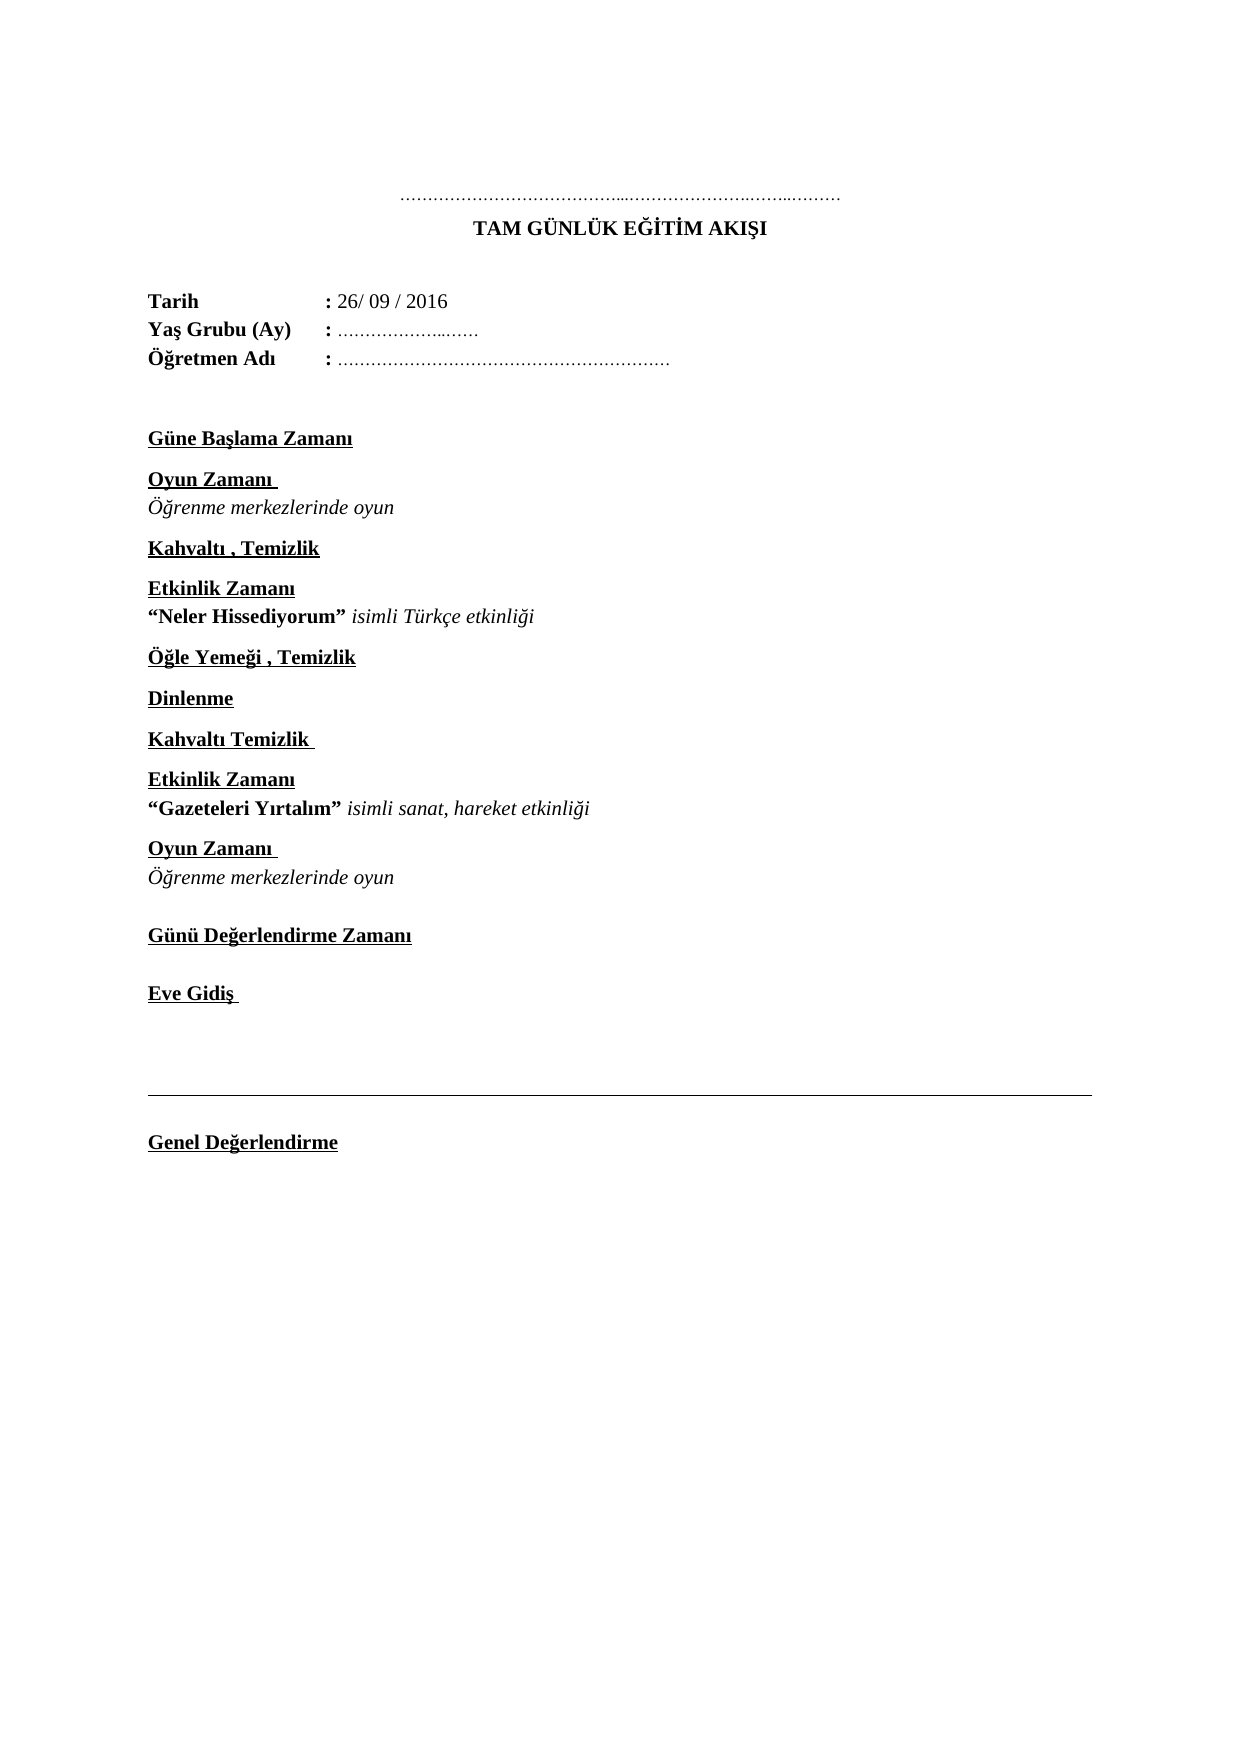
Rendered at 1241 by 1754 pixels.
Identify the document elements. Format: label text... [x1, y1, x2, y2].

text Dinlenme [148, 686, 1092, 710]
text “Neler Hissediyorum” isimli Türkçe etkinliği [148, 604, 1092, 628]
text Öğle Yemeği , Temizlik [148, 645, 1092, 669]
text Öğretmen Adı : …………………………………………………… [148, 346, 1092, 369]
text Güne Başlama Zamanı [148, 426, 1092, 450]
text Genel Değerlendirme [148, 1130, 1092, 1154]
text “Gazeteleri Yırtalım” isimli sanat, hareket etkinliği [148, 796, 1092, 820]
text Yaş Grubu (Ay) : ………………..…… [148, 317, 1092, 341]
text Etkinlik Zamanı [148, 767, 1092, 791]
text Oyun Zamanı [148, 467, 1092, 491]
text …………………………………...………………….……..……… [148, 184, 1092, 203]
text TAM GÜNLÜK EĞİTİM AKIŞI [148, 216, 1092, 240]
text Eve Gidiş [148, 980, 1092, 1005]
text Günü Değerlendirme Zamanı [148, 922, 1092, 947]
text Tarih : 26/ 09 / 2016 [148, 289, 1092, 313]
text Oyun Zamanı [148, 836, 1092, 860]
text Öğrenme merkezlerinde oyun [148, 495, 1092, 519]
text Etkinlik Zamanı [148, 576, 1092, 600]
text Öğrenme merkezlerinde oyun [148, 864, 1092, 889]
text Kahvaltı , Temizlik [148, 536, 1092, 559]
text Kahvaltı Temizlik [148, 727, 1092, 751]
